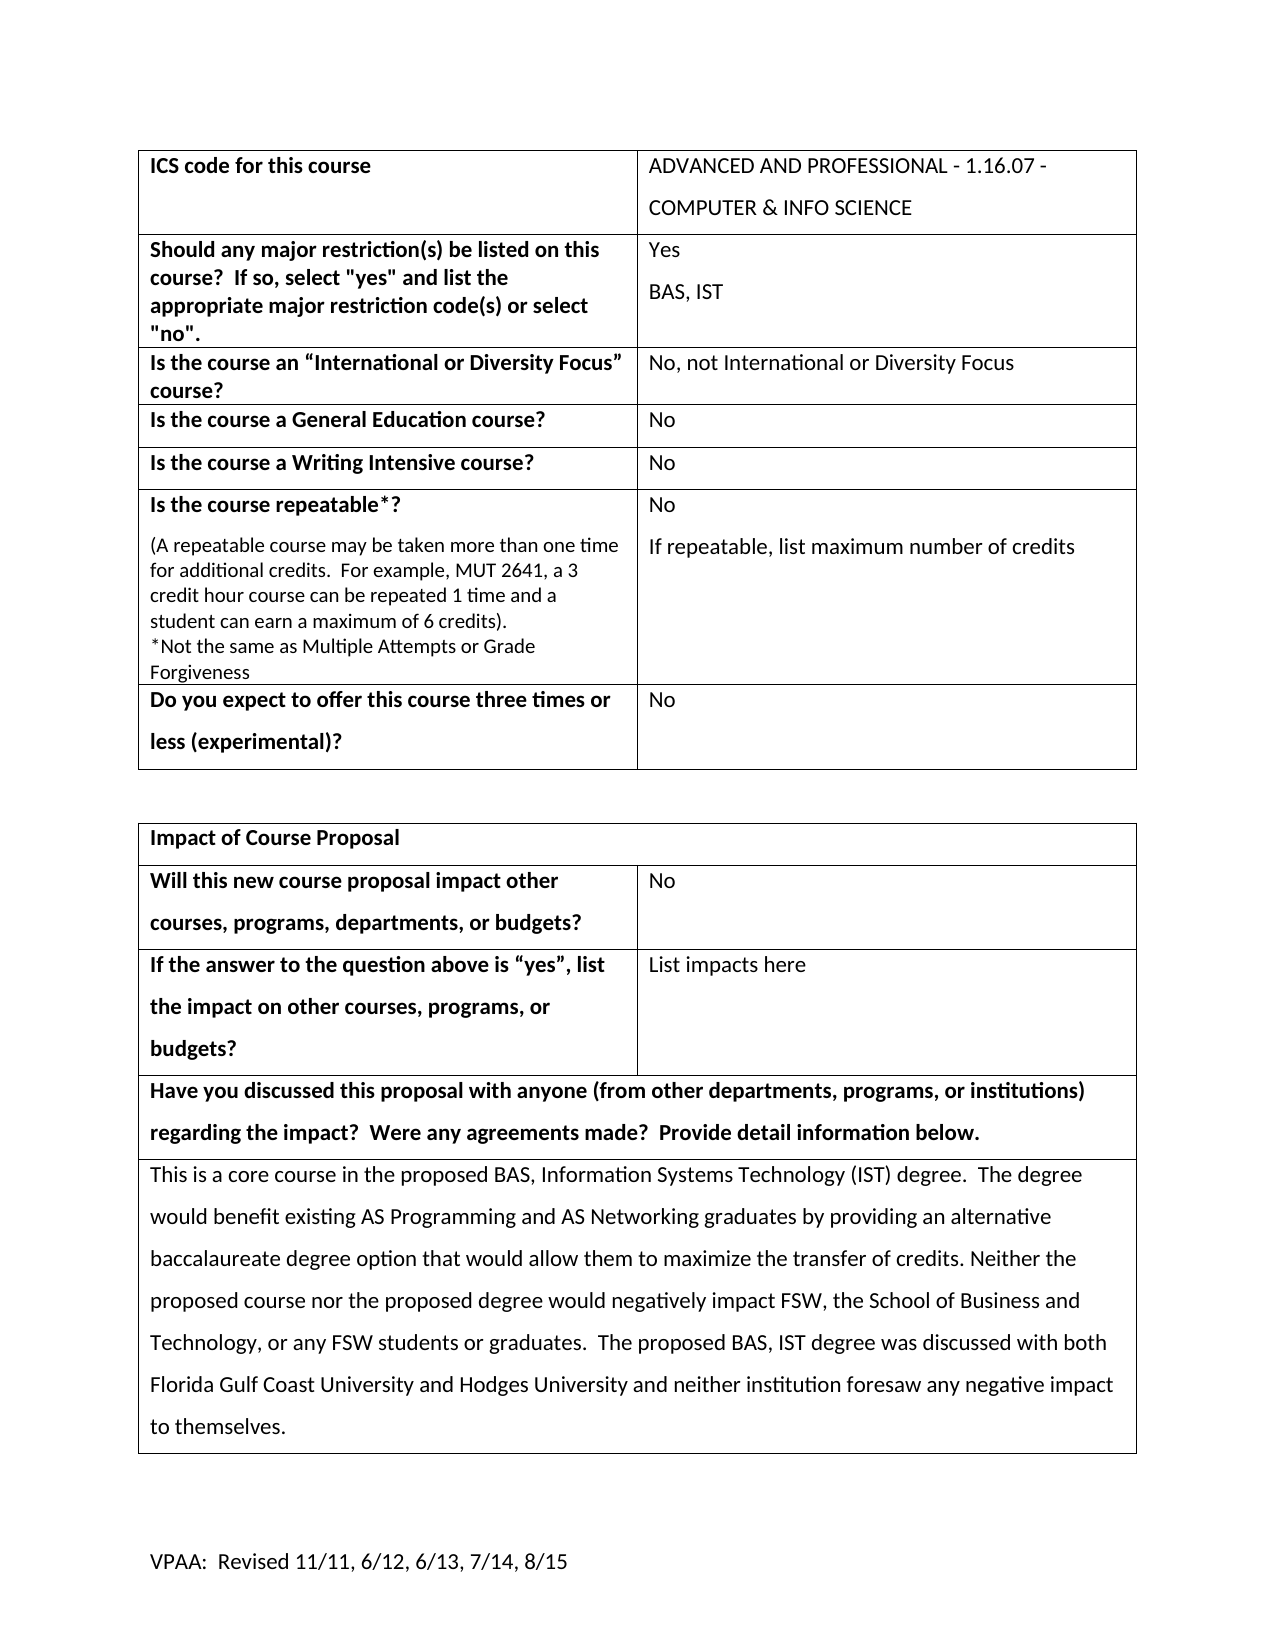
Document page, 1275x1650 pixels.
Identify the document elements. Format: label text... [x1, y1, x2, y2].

table_cell List impacts here [638, 950, 1136, 1075]
table_cell Is the course repeatable*? (A repeatable course may be taken more than one time for additional credits. For example, MUT 2641, a 3 credit hour course can be repeated 1 time and a student can earn a maximum of 6 credits). *Not the same as Multiple Attempts or Grade Forgiveness [139, 490, 637, 684]
table_cell Will this new course proposal impact other courses, programs, departments, or budgets? [139, 866, 637, 949]
table_cell BAS, IST [638, 235, 1136, 347]
table_cell [638, 685, 1136, 768]
table_cell This is a core course in the proposed BAS, Information Systems Technology (IST) degree. The degree would benefit existing AS Programming and AS Networking graduates by providing an alternative baccalaureate degree option that would allow them to maximize the transfer of credits. Neither the proposed course nor the proposed degree would negatively impact FSW, the School of Business and Technology, or any FSW students or graduates. The proposed BAS, IST degree was discussed with both Florida Gulf Coast University and Hodges University and neither institution foresaw any negative impact to themselves. [139, 1160, 1136, 1453]
table_cell Is the course a Writing Intensive course? [139, 448, 637, 489]
table_cell [638, 866, 1136, 949]
table_cell Is the course a General Education course? [139, 405, 637, 447]
table_cell Do you expect to offer this course three times or less (experimental)? [139, 685, 637, 768]
table_header [638, 151, 1136, 234]
table_cell If repeatable, list maximum number of credits [638, 490, 1136, 684]
table_cell Should any major restriction(s) be listed on this course? If so, select "yes" and list the appropriate major restriction code(s) or select "no". [139, 235, 637, 347]
table_cell Have you discussed this proposal with anyone (from other departments, programs, or institutions) regarding the impact? Were any agreements made? Provide detail information below. [139, 1076, 1136, 1159]
table_cell If the answer to the question above is “yes”, list the impact on other courses, programs, or budgets? [139, 950, 637, 1075]
table_header ICS code for this course [139, 151, 637, 234]
table_cell Is the course an “International or Diversity Focus” course? [139, 348, 637, 404]
table_header Impact of Course Proposal [139, 824, 1136, 865]
